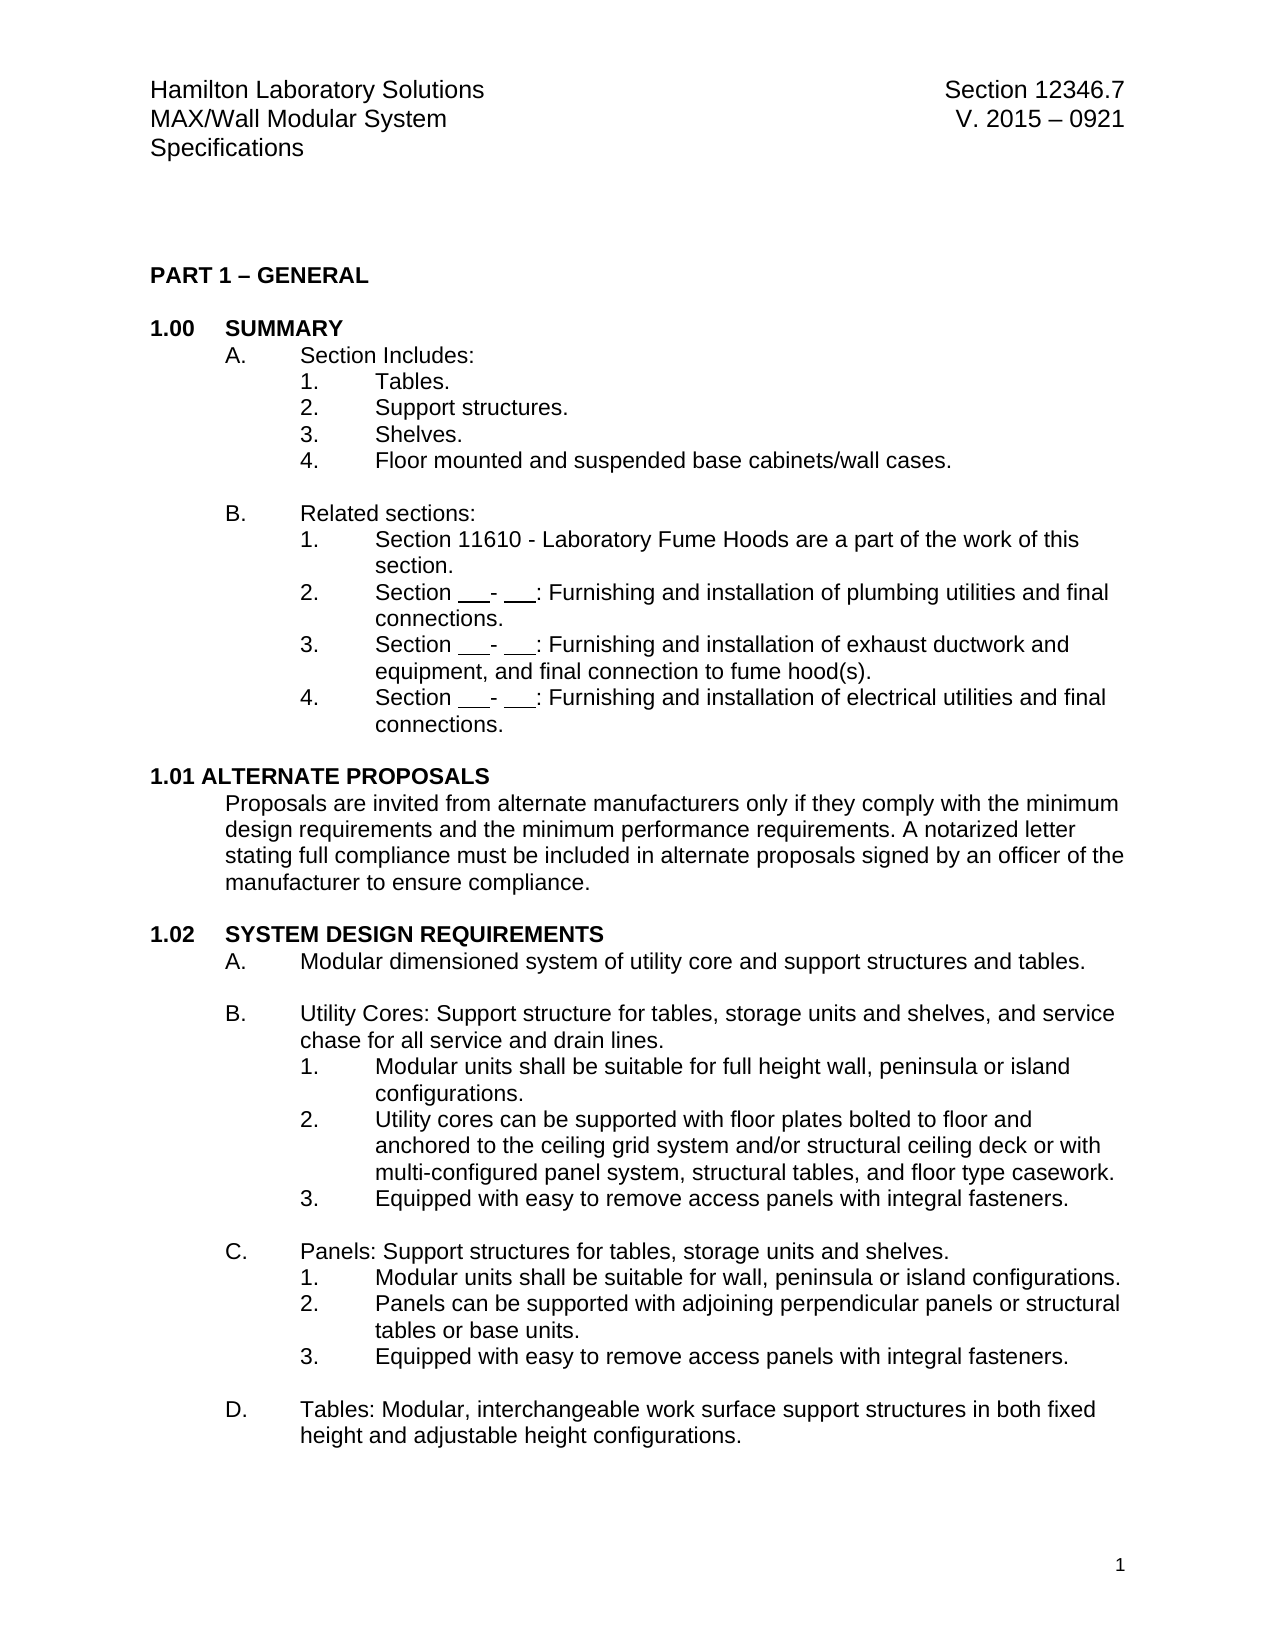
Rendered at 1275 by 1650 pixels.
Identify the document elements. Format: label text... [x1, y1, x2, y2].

subtitle PART 1 – GENERAL [150, 262, 1125, 289]
text D. Tables: Modular, interchangeable work surface support structures in both fixed height and adjustable height configurations. [150, 1396, 1125, 1448]
text 3. Shelves. [150, 421, 1125, 447]
text 3. Section - : Furnishing and installation of exhaust ductwork and equipment, and final connection to fume hood(s). [150, 631, 1125, 684]
text B. Related sections: [150, 500, 1125, 526]
text A. Section Includes: [150, 342, 1125, 368]
text 2. Section - : Furnishing and installation of plumbing utilities and final connections. [150, 579, 1125, 631]
text 2. Panels can be supported with adjoining perpendicular panels or structural tables or base units. [150, 1290, 1125, 1343]
text B. Utility Cores: Support structure for tables, storage units and shelves, and service chase for all service and drain lines. [150, 1000, 1125, 1053]
text A. Modular dimensioned system of utility core and support structures and tables. [150, 948, 1125, 974]
text 1.00 SUMMARY [150, 315, 1125, 342]
text 4. Section - : Furnishing and installation of electrical utilities and final connections. [150, 684, 1125, 737]
text 1. Tables. [150, 368, 1125, 394]
text Proposals are invited from alternate manufacturers only if they comply with the minimum design requirements and the minimum performance requirements. A notarized letter stating full compliance must be included in alternate proposals signed by an officer of the manufacturer to ensure compliance. [150, 789, 1125, 895]
text 3. Equipped with easy to remove access panels with integral fasteners. [150, 1185, 1125, 1211]
text C. Panels: Support structures for tables, storage units and shelves. [150, 1238, 1125, 1264]
text 1. Modular units shall be suitable for full height wall, peninsula or island configurations. [150, 1053, 1125, 1106]
text 2. Support structures. [150, 394, 1125, 421]
text 1. Section 11610 - Laboratory Fume Hoods are a part of the work of this section. [150, 526, 1125, 579]
text 1.02 SYSTEM DESIGN REQUIREMENTS [150, 921, 1125, 948]
text 4. Floor mounted and suspended base cabinets/wall cases. [150, 447, 1125, 473]
text 1. Modular units shall be suitable for wall, peninsula or island configurations. [150, 1264, 1125, 1290]
text 2. Utility cores can be supported with floor plates bolted to floor and anchored to the ceiling grid system and/or structural ceiling deck or with multi-configured panel system, structural tables, and floor type casework. [150, 1106, 1125, 1185]
text 1.01 ALTERNATE PROPOSALS [150, 763, 1125, 789]
text 3. Equipped with easy to remove access panels with integral fasteners. [150, 1343, 1125, 1369]
